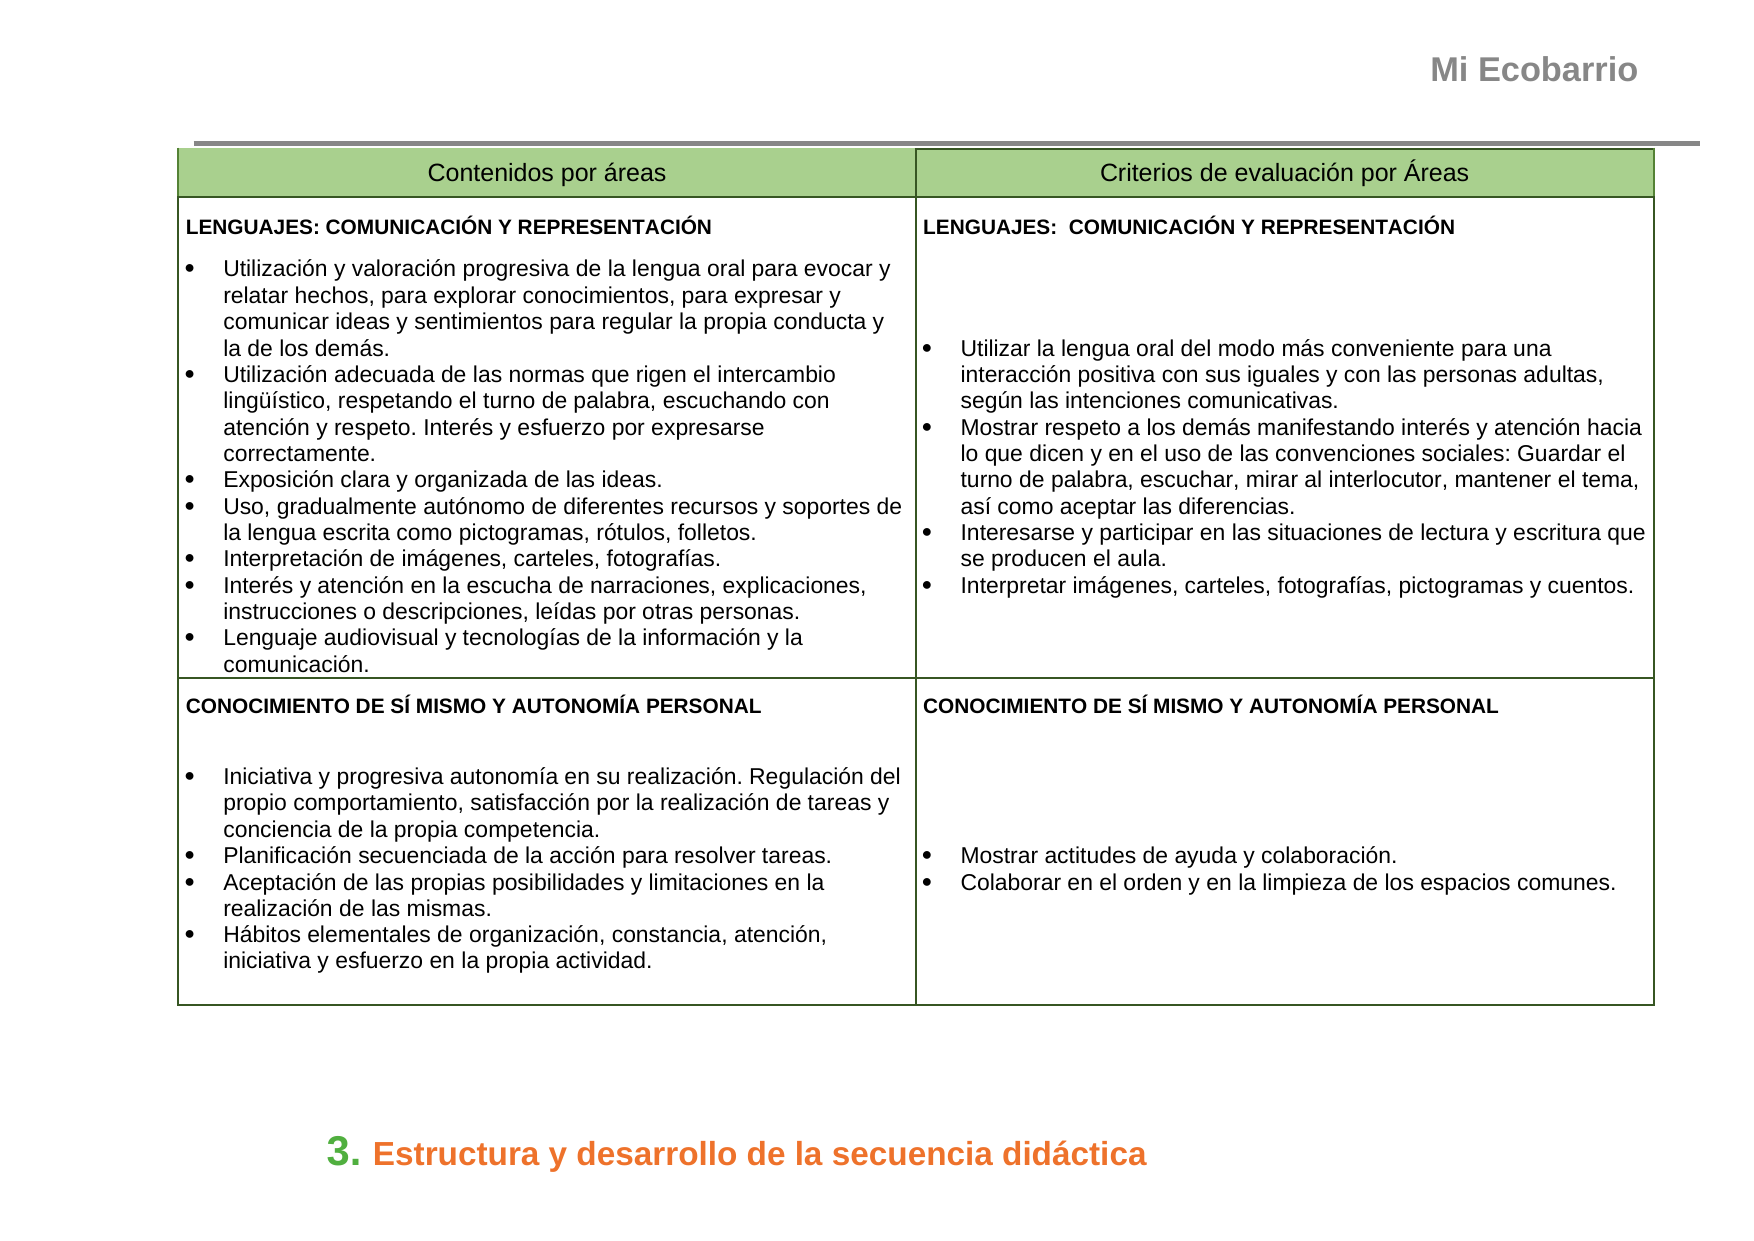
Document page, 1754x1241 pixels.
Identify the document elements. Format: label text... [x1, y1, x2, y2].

table_cell Utilizar la lengua oral del modo más conveniente para una interacción positiva con sus iguales y con las personas adultas, según las intenciones comunicativas. Mostrar respeto a los demás manifestando interés y atención hacia lo que dicen y en el uso de las convenciones sociales: Guardar el turno de palabra, escuchar, mirar al interlocutor, mantener el tema, así como aceptar las diferencias. Interesarse y participar en las situaciones de lectura y escritura que se producen el aula. Interpretar imágenes, carteles, fotografías, pictogramas y cuentos. [917, 255, 1653, 677]
table_cell CONOCIMIENTO DE SÍ MISMO Y AUTONOMÍA PERSONAL [917, 679, 1653, 733]
table_cell Mostrar actitudes de ayuda y colaboración. Colaborar en el orden y en la limpieza de los espacios comunes. [917, 733, 1653, 1004]
table_cell CONOCIMIENTO DE SÍ MISMO Y AUTONOMÍA PERSONAL [179, 679, 915, 733]
table_header Contenidos por áreas [179, 148, 915, 196]
table_cell Iniciativa y progresiva autonomía en su realización. Regulación del propio comportamiento, satisfacción por la realización de tareas y conciencia de la propia competencia. Planificación secuenciada de la acción para resolver tareas. Aceptación de las propias posibilidades y limitaciones en la realización de las mismas. Hábitos elementales de organización, constancia, atención, iniciativa y esfuerzo en la propia actividad. [179, 733, 915, 1004]
table_cell LENGUAJES: COMUNICACIÓN Y REPRESENTACIÓN [179, 198, 915, 255]
table_cell Utilización y valoración progresiva de la lengua oral para evocar y relatar hechos, para explorar conocimientos, para expresar y comunicar ideas y sentimientos para regular la propia conducta y la de los demás. Utilización adecuada de las normas que rigen el intercambio lingüístico, respetando el turno de palabra, escuchando con atención y respeto. Interés y esfuerzo por expresarse correctamente. Exposición clara y organizada de las ideas. Uso, gradualmente autónomo de diferentes recursos y soportes de la lengua escrita como pictogramas, rótulos, folletos. Interpretación de imágenes, carteles, fotografías. Interés y atención en la escucha de narraciones, explicaciones, instrucciones o descripciones, leídas por otras personas. Lenguaje audiovisual y tecnologías de la información y la comunicación. [179, 255, 915, 677]
table_header Criterios de evaluación por Áreas [917, 150, 1653, 196]
table_cell LENGUAJES: COMUNICACIÓN Y REPRESENTACIÓN [917, 198, 1653, 255]
